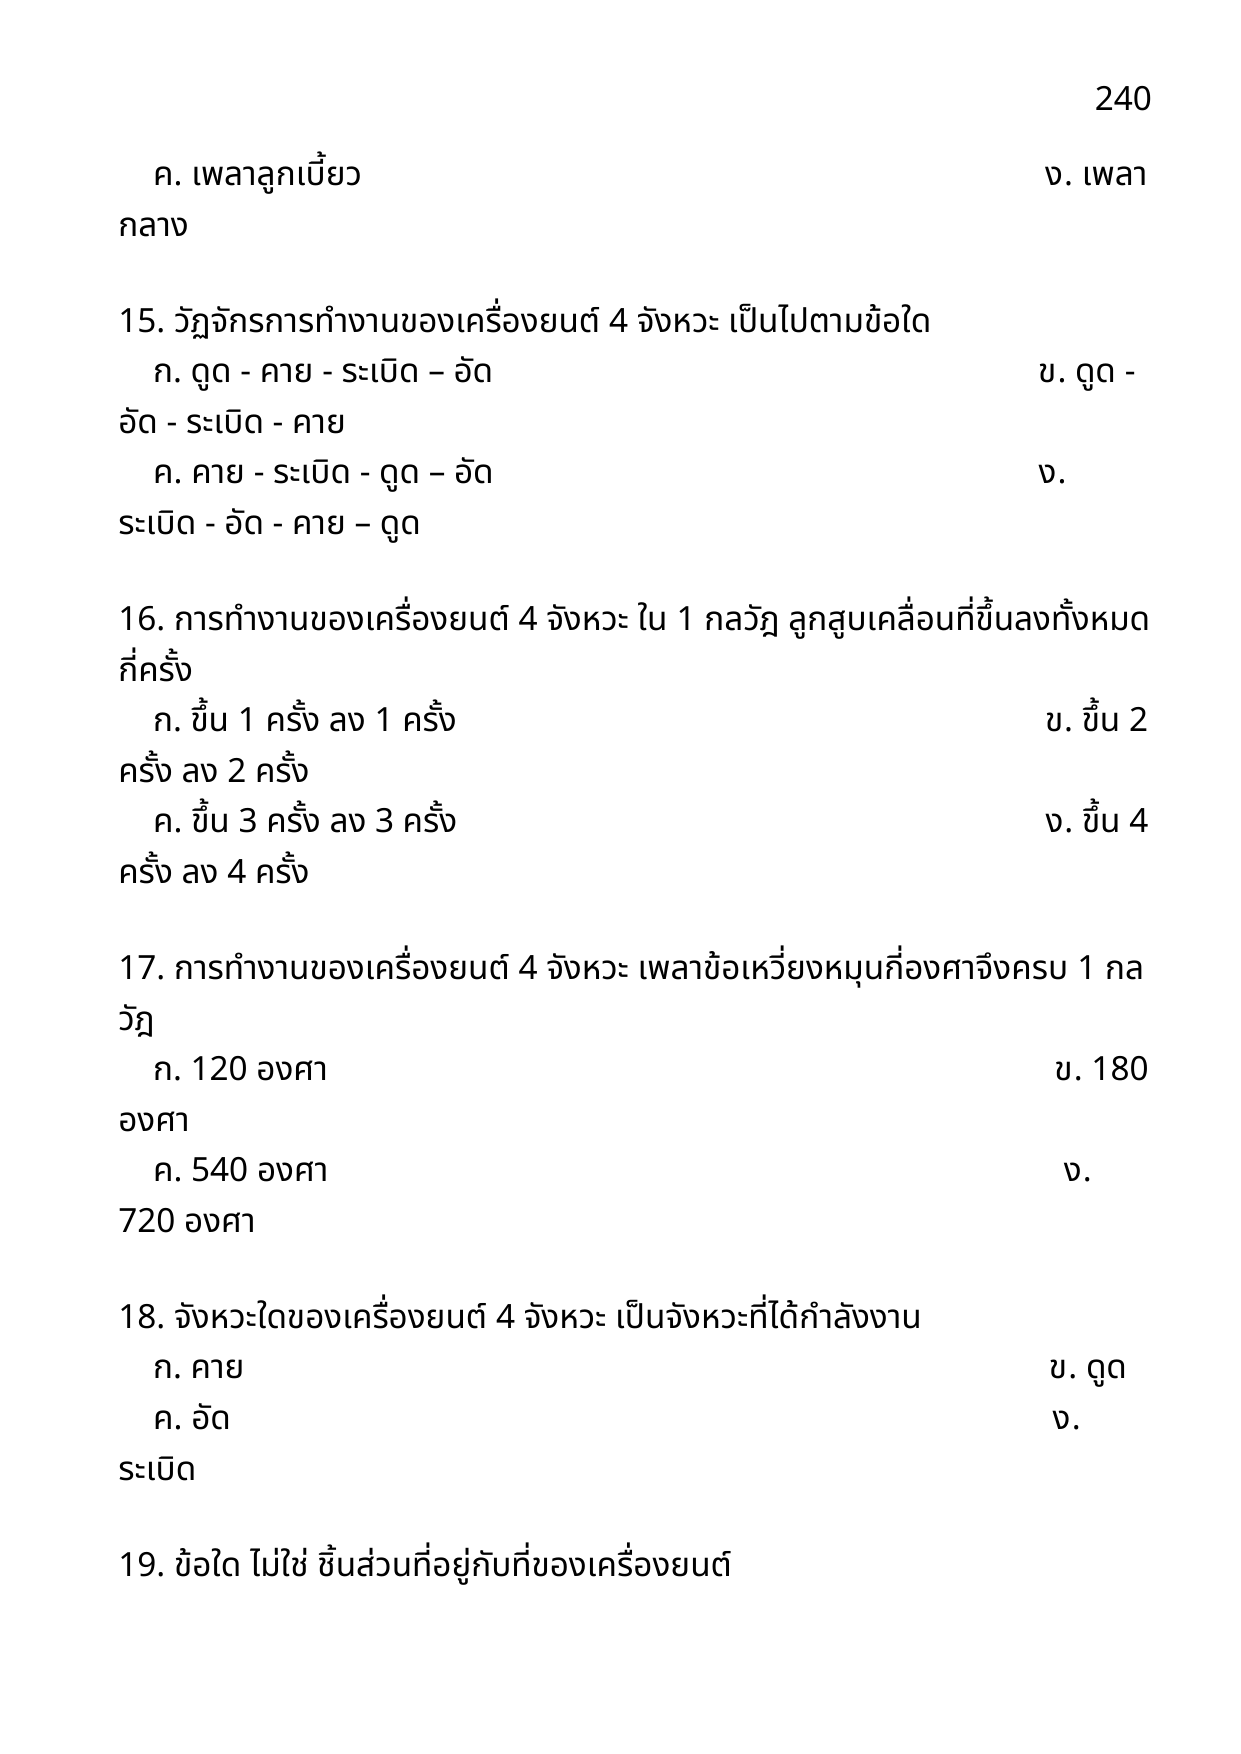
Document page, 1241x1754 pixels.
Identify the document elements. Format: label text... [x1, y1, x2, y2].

text ก. ขึ้น 1 ครั้ง ลง 1 ครั้ง ข. ขึ้น 2 ครั้ง ลง 2 ครั้ง [118, 696, 1152, 797]
text 15. วัฏจักรการทำงานของเครื่องยนต์ 4 จังหวะ เป็นไปตามข้อใด [118, 296, 1152, 347]
text ก. 120 องศา ข. 180 องศา [118, 1045, 1152, 1146]
text ค. เพลาลูกเบี้ยว ง. เพลากลาง [118, 150, 1152, 251]
text ค. อัด ง. ระเบิด [118, 1394, 1152, 1495]
text 19. ข้อใด ไม่ใช่ ชิ้นส่วนที่อยู่กับที่ของเครื่องยนต์ [118, 1540, 1152, 1591]
text ค. ขึ้น 3 ครั้ง ลง 3 ครั้ง ง. ขึ้น 4 ครั้ง ลง 4 ครั้ง [118, 797, 1152, 898]
text 16. การทำงานของเครื่องยนต์ 4 จังหวะ ใน 1 กลวัฎ ลูกสูบเคลื่อนที่ขึ้นลงทั้งหมดกี่ครั้ง [118, 595, 1152, 696]
text ก. คาย ข. ดูด [118, 1343, 1152, 1394]
text 18. จังหวะใดของเครื่องยนต์ 4 จังหวะ เป็นจังหวะที่ได้กำลังงาน [118, 1293, 1152, 1343]
text ค. คาย - ระเบิด - ดูด – อัด ง. ระเบิด - อัด - คาย – ดูด [118, 448, 1152, 549]
text ก. ดูด - คาย - ระเบิด – อัด ข. ดูด - อัด - ระเบิด - คาย [118, 347, 1152, 448]
text 17. การทำงานของเครื่องยนต์ 4 จังหวะ เพลาข้อเหวี่ยงหมุนกี่องศาจึงครบ 1 กลวัฎ [118, 944, 1152, 1045]
text ค. 540 องศา ง. 720 องศา [118, 1146, 1152, 1247]
